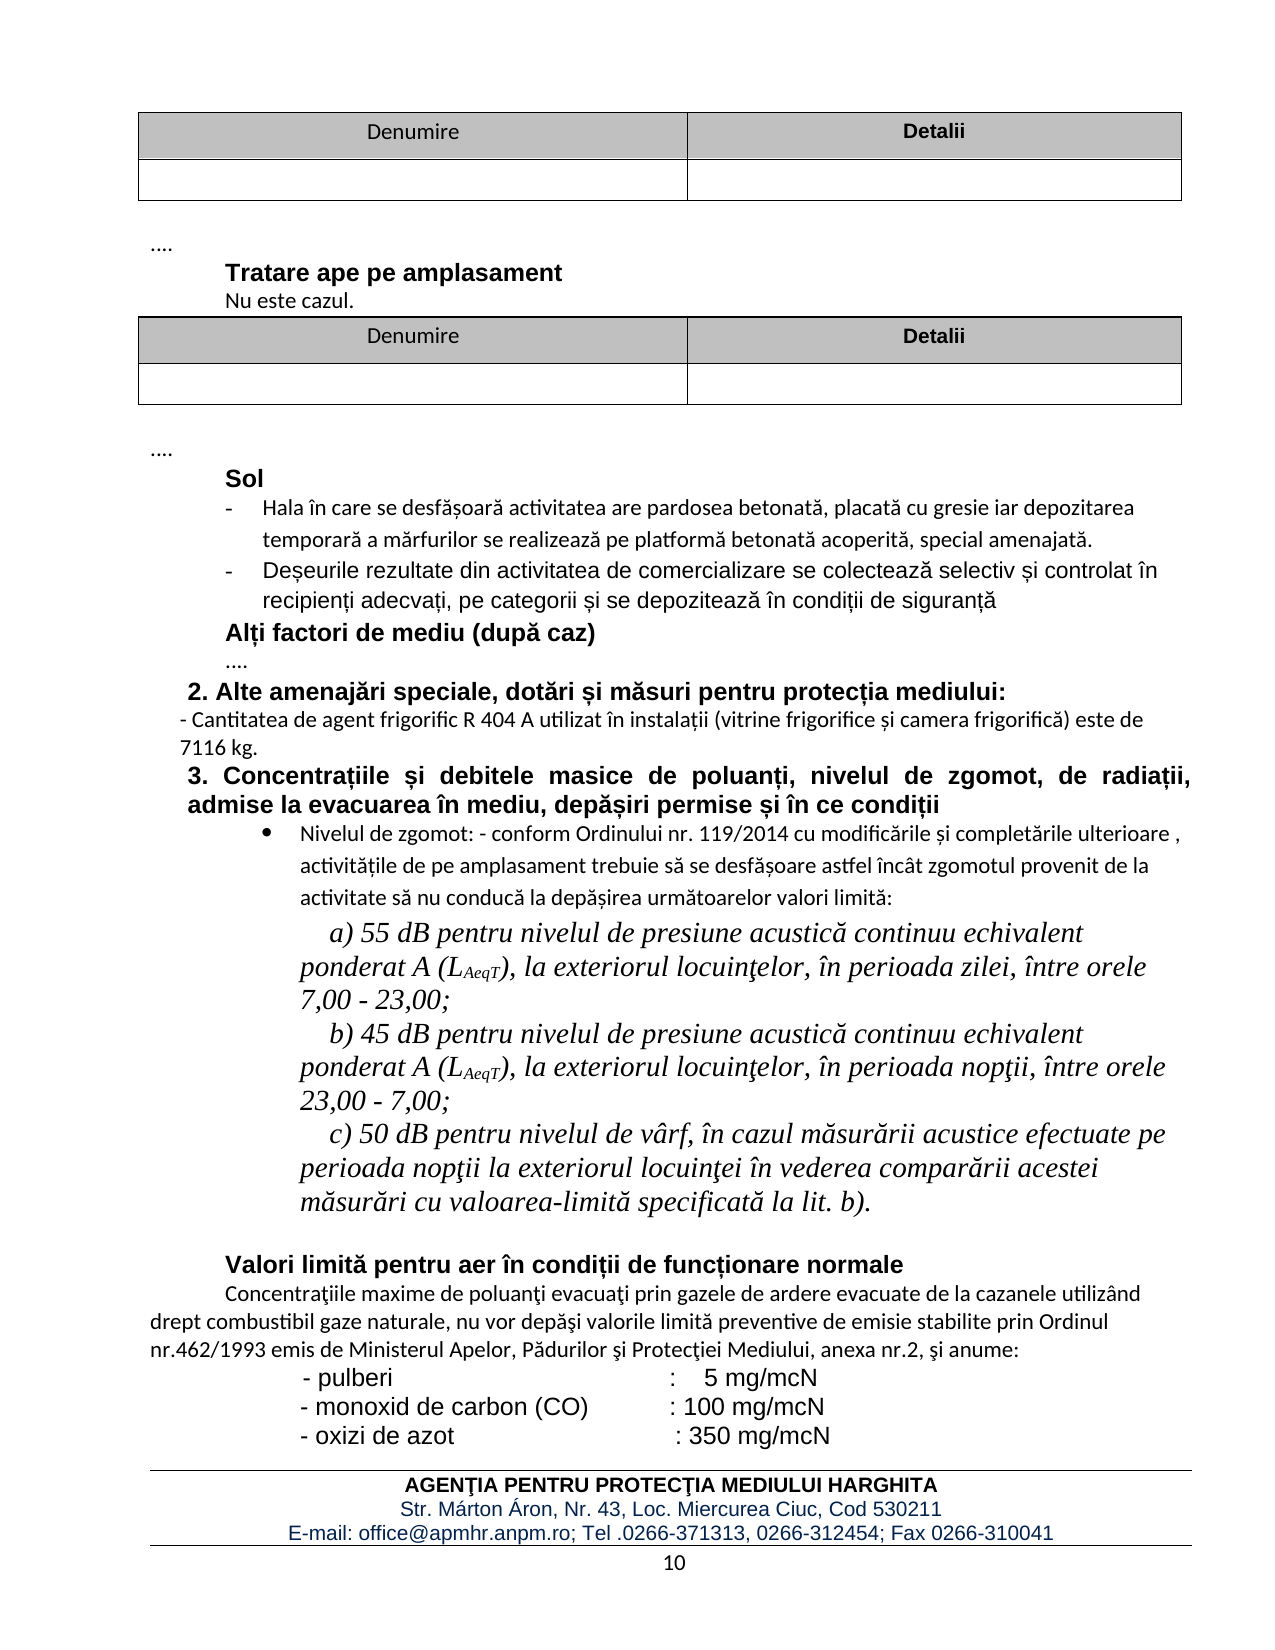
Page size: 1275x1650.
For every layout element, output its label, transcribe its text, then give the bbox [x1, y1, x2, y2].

text Valori limită pentru aer în condiții de funcționare normale [150, 1250, 1192, 1279]
text Tratare ape pe amplasament [150, 257, 1192, 286]
text Sol [150, 464, 1192, 493]
subtitle 3. Concentrațiile și debitele masice de poluanți, nivelul de zgomot, de radiații, admise la evacuarea în mediu, depășiri permise și în ce condiții [187, 761, 1192, 819]
subtitle 2. Alte amenajări speciale, dotări și măsuri pentru protecția mediului: [187, 677, 1192, 705]
text Alți factori de mediu (după caz) [150, 618, 1192, 646]
